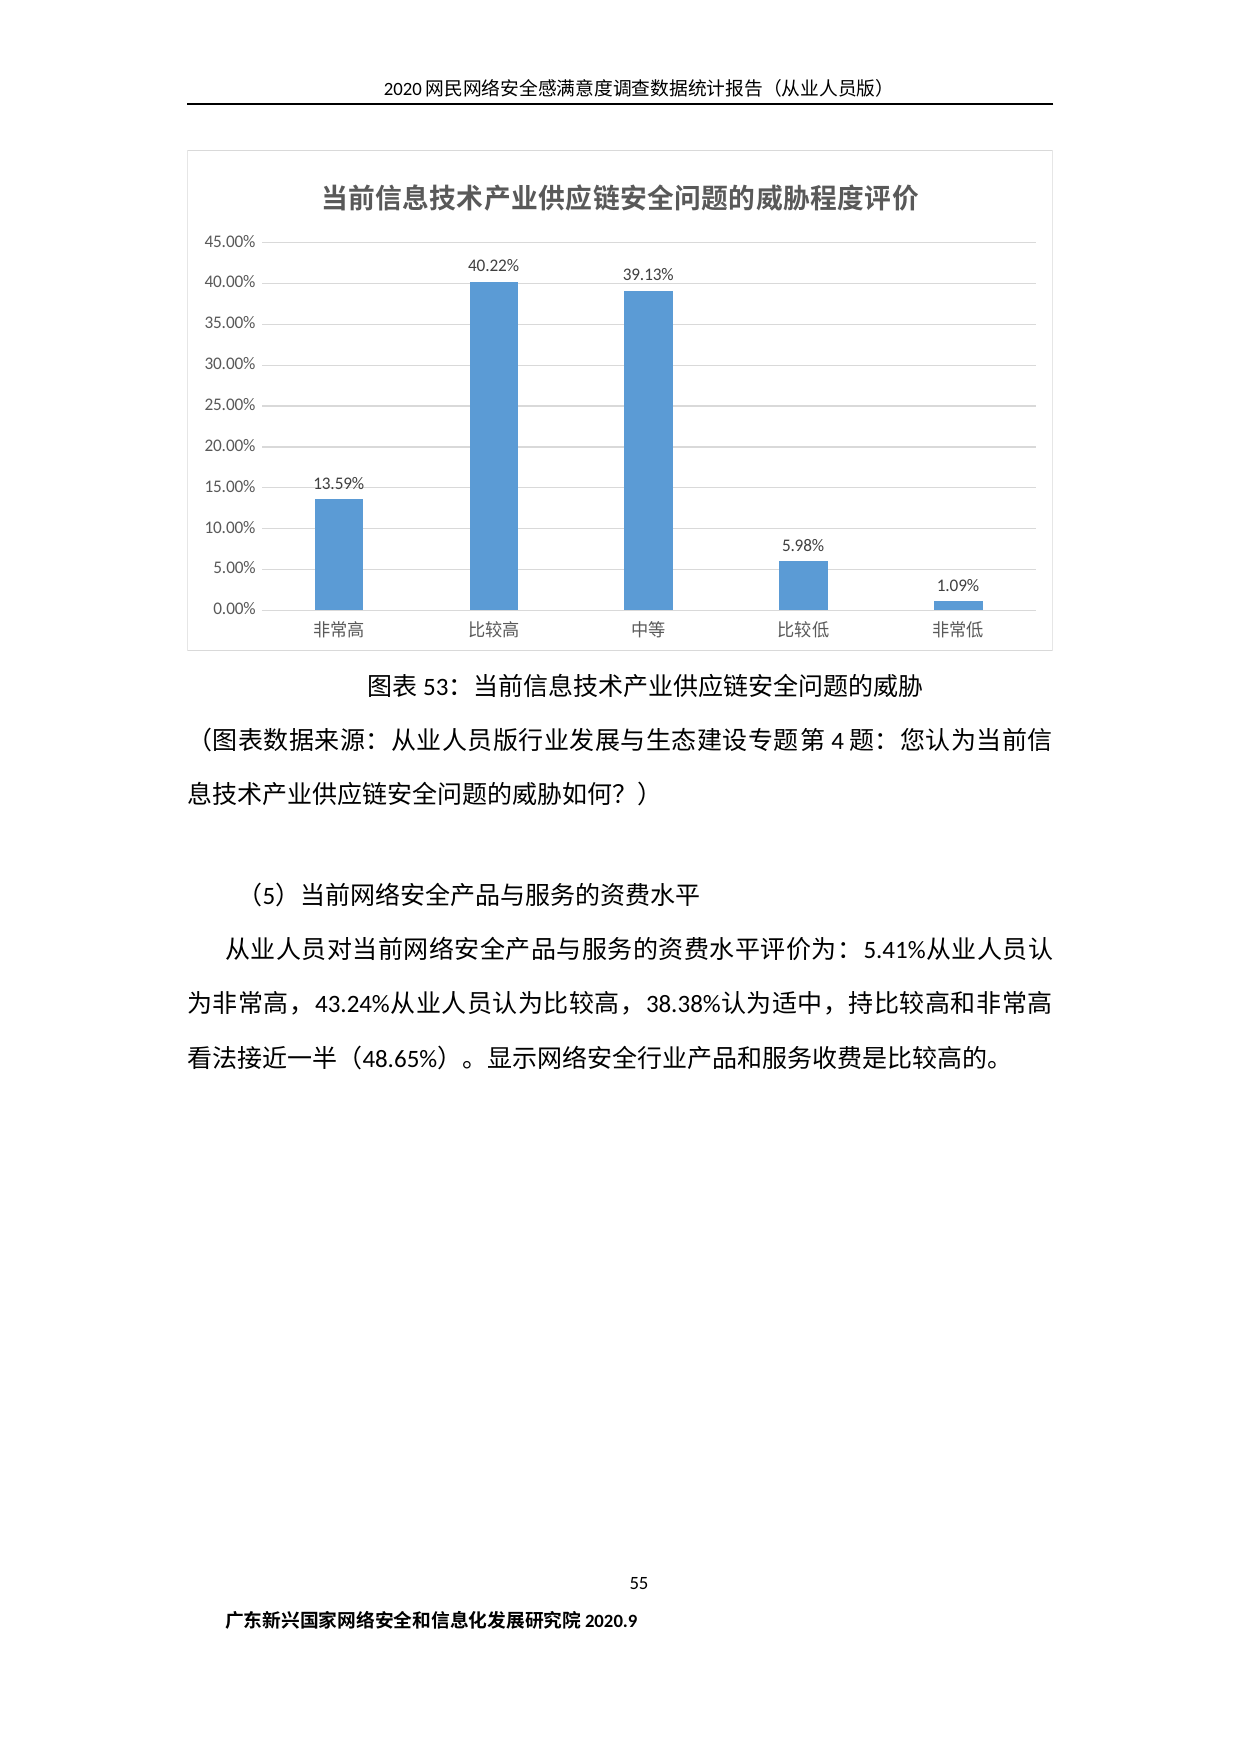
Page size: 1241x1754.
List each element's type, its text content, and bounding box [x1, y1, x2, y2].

text （5）当前网络安全产品与服务的资费水平 [187, 875, 1053, 911]
text （图表数据来源：从业人员版行业发展与生态建设专题第4题：您认为当前信息技术产业供应链安全问题的威胁如何？） [187, 721, 1053, 811]
text 从业人员对当前网络安全产品与服务的资费水平评价为：5.41%从业人员认为非常高，43.24%从业人员认为比较高，38.38%认为适中，持比较高和非常高看法接近一半（48.65%）。显示网络安全行业产品和服务收费是比较高的。 [187, 929, 1053, 1074]
text 图表 53：当前信息技术产业供应链安全问题的威胁 [187, 666, 1053, 702]
